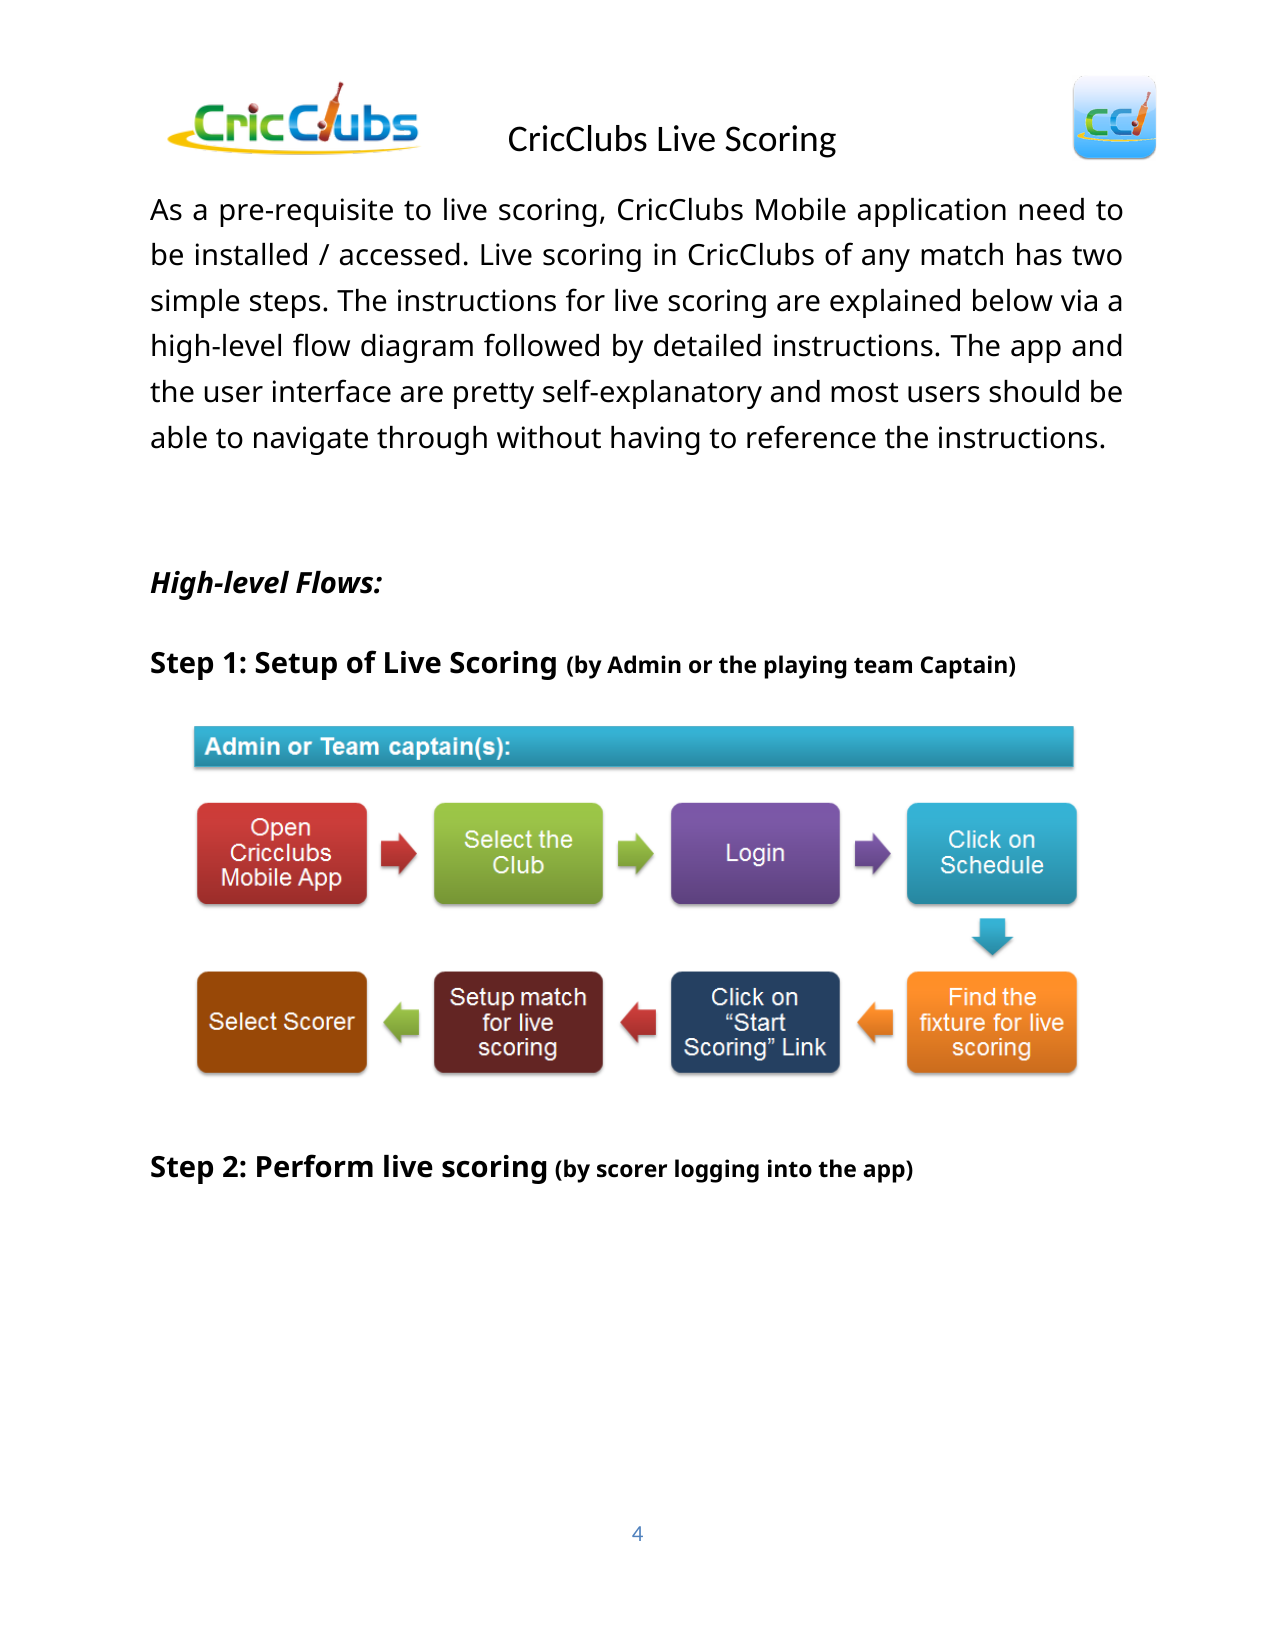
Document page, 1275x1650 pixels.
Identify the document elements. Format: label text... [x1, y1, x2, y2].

picture [1072, 75, 1157, 161]
text As a pre-requisite to live scoring, CricClubs Mobile application need to be installed / accessed. Live scoring in CricClubs of any match has two simple steps. The instructions for live scoring are explained below via a high-level flow diagram followed by detailed instructions. The app and the user interface are pretty self-explanatory and most users should be able to navigate through without having to reference the instructions. [150, 189, 1125, 457]
text Step 1: Setup of Live Scoring (by Admin or the playing team Captain) [150, 642, 1125, 682]
picture [161, 75, 429, 160]
text Step 2: Perform live scoring (by scorer logging into the app) [150, 1147, 1125, 1186]
text High-level Flows: [150, 563, 1125, 602]
picture [185, 721, 1090, 1082]
